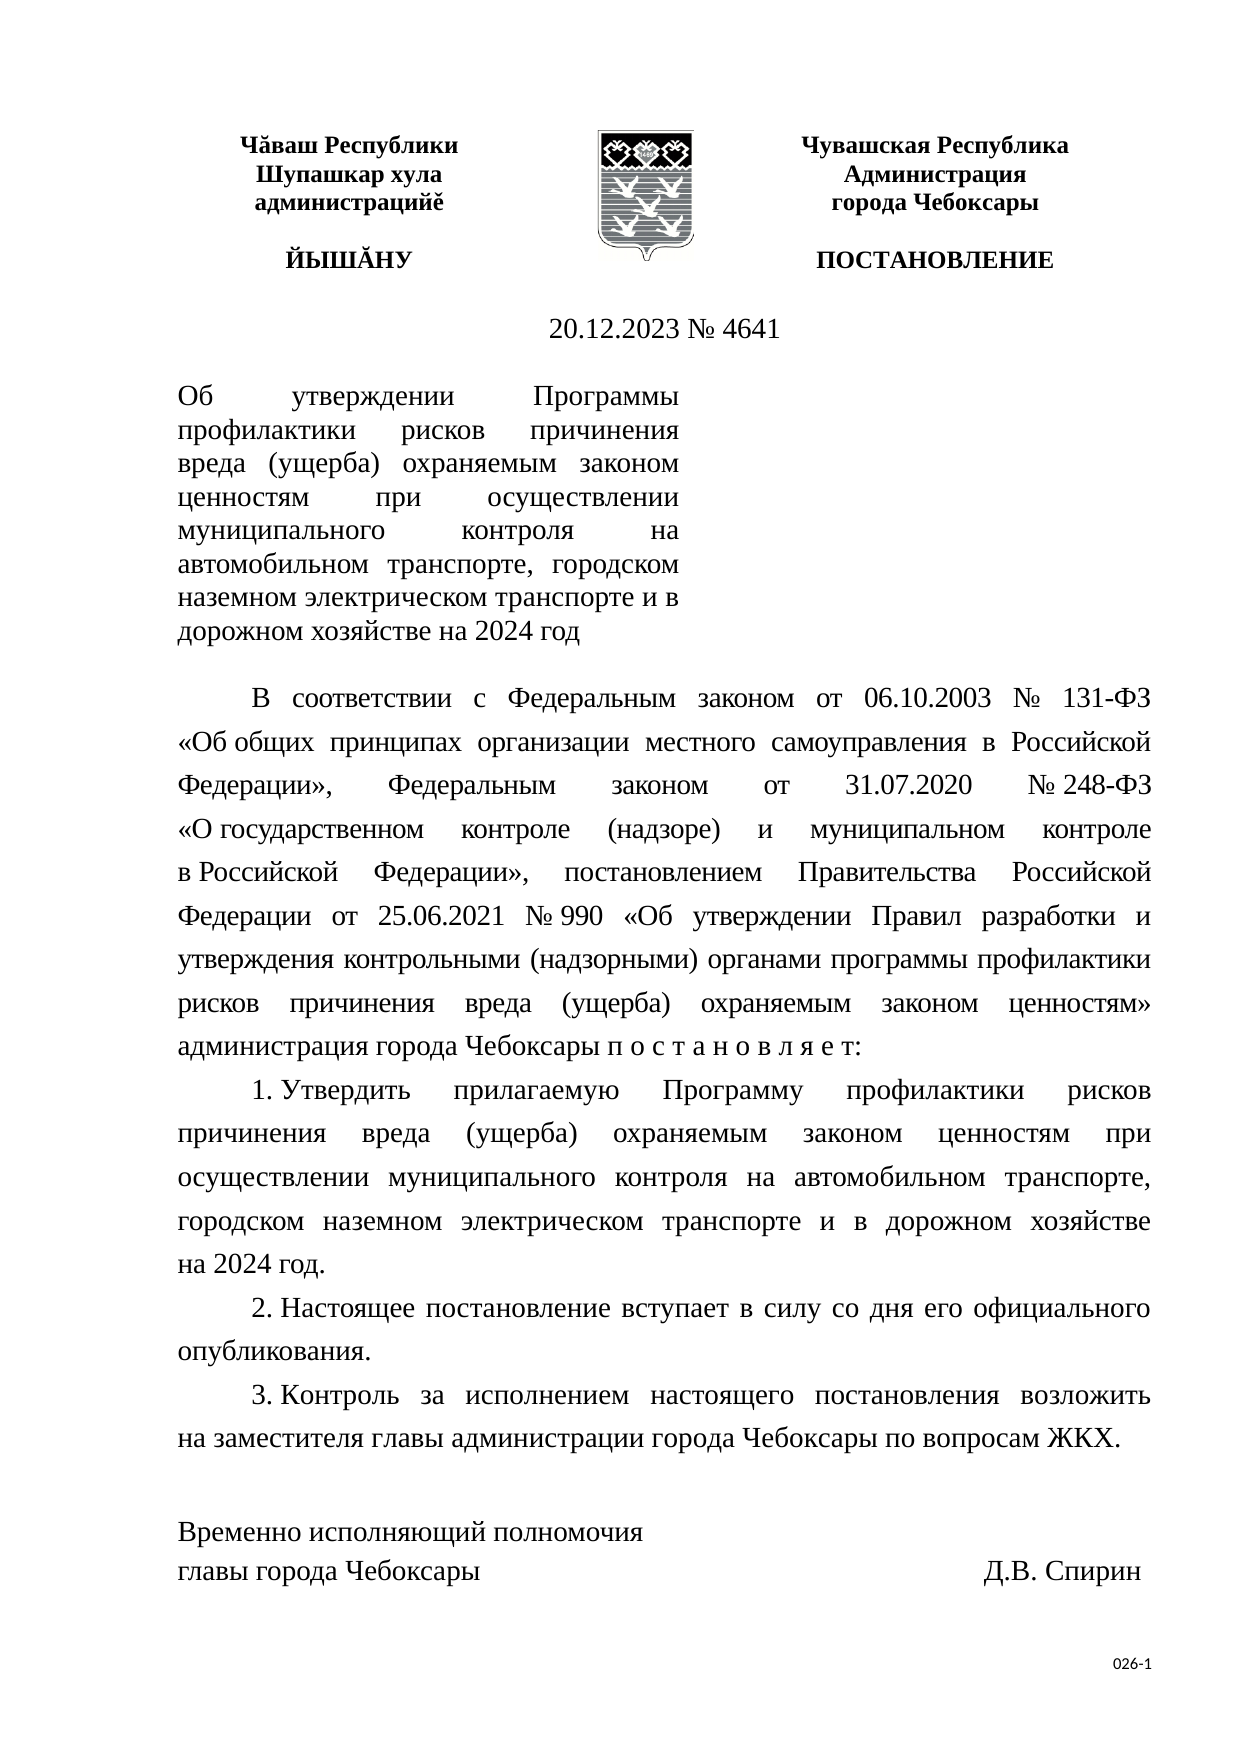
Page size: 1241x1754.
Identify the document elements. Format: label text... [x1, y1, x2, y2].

table_header Чувашская Республика Администрация города Чебоксары ПОСТАНОВЛЕНИЕ [759, 130, 1112, 278]
text В соответствии с Федеральным законом от 06.10.2003 № 131-ФЗ «Об общих принципах организации местного самоуправления в Российской Федерации», Федеральным законом от 31.07.2020 № 248-ФЗ «О государственном контроле (надзоре) и муниципальном контроле в Российской Федерации», постановлением Правительства Российской Федерации от 25.06.2021 № 990 «Об утверждении Правил разработки и утверждения контрольными (надзорными) органами программы профилактики рисков причинения вреда (ущерба) охраняемым законом ценностям» администрация города Чебоксары п о с т а н о в л я е т: [177, 680, 1152, 1062]
text 20.12.2023 № 4641 [177, 311, 1152, 345]
text 3. Контроль за исполнением настоящего постановления возложить на заместителя главы администрации города Чебоксары по вопросам ЖКХ. [177, 1377, 1152, 1454]
text главы города Чебоксары Д.В. Спирин [177, 1553, 1152, 1586]
text 1. Утвердить прилагаемую Программу профилактики рисков причинения вреда (ущерба) охраняемым законом ценностям при осуществлении муниципального контроля на автомобильном транспорте, городском наземном электрическом транспорте и в дорожном хозяйстве на 2024 год. [177, 1072, 1152, 1280]
text Временно исполняющий полномочия [177, 1514, 1152, 1548]
picture [597, 130, 694, 261]
table_header Чăваш Республики Шупашкар хула администрацийě ЙЫШĂНУ [165, 130, 533, 278]
text Об утверждении Программы профилактики рисков причинения вреда (ущерба) охраняемым законом ценностям при осуществлении муниципального контроля на автомобильном транспорте, городском наземном электрическом транспорте и в дорожном хозяйстве на 2024 год [177, 378, 679, 647]
text 2. Настоящее постановление вступает в силу со дня его официального опубликования. [177, 1290, 1152, 1367]
table_header [534, 130, 758, 278]
